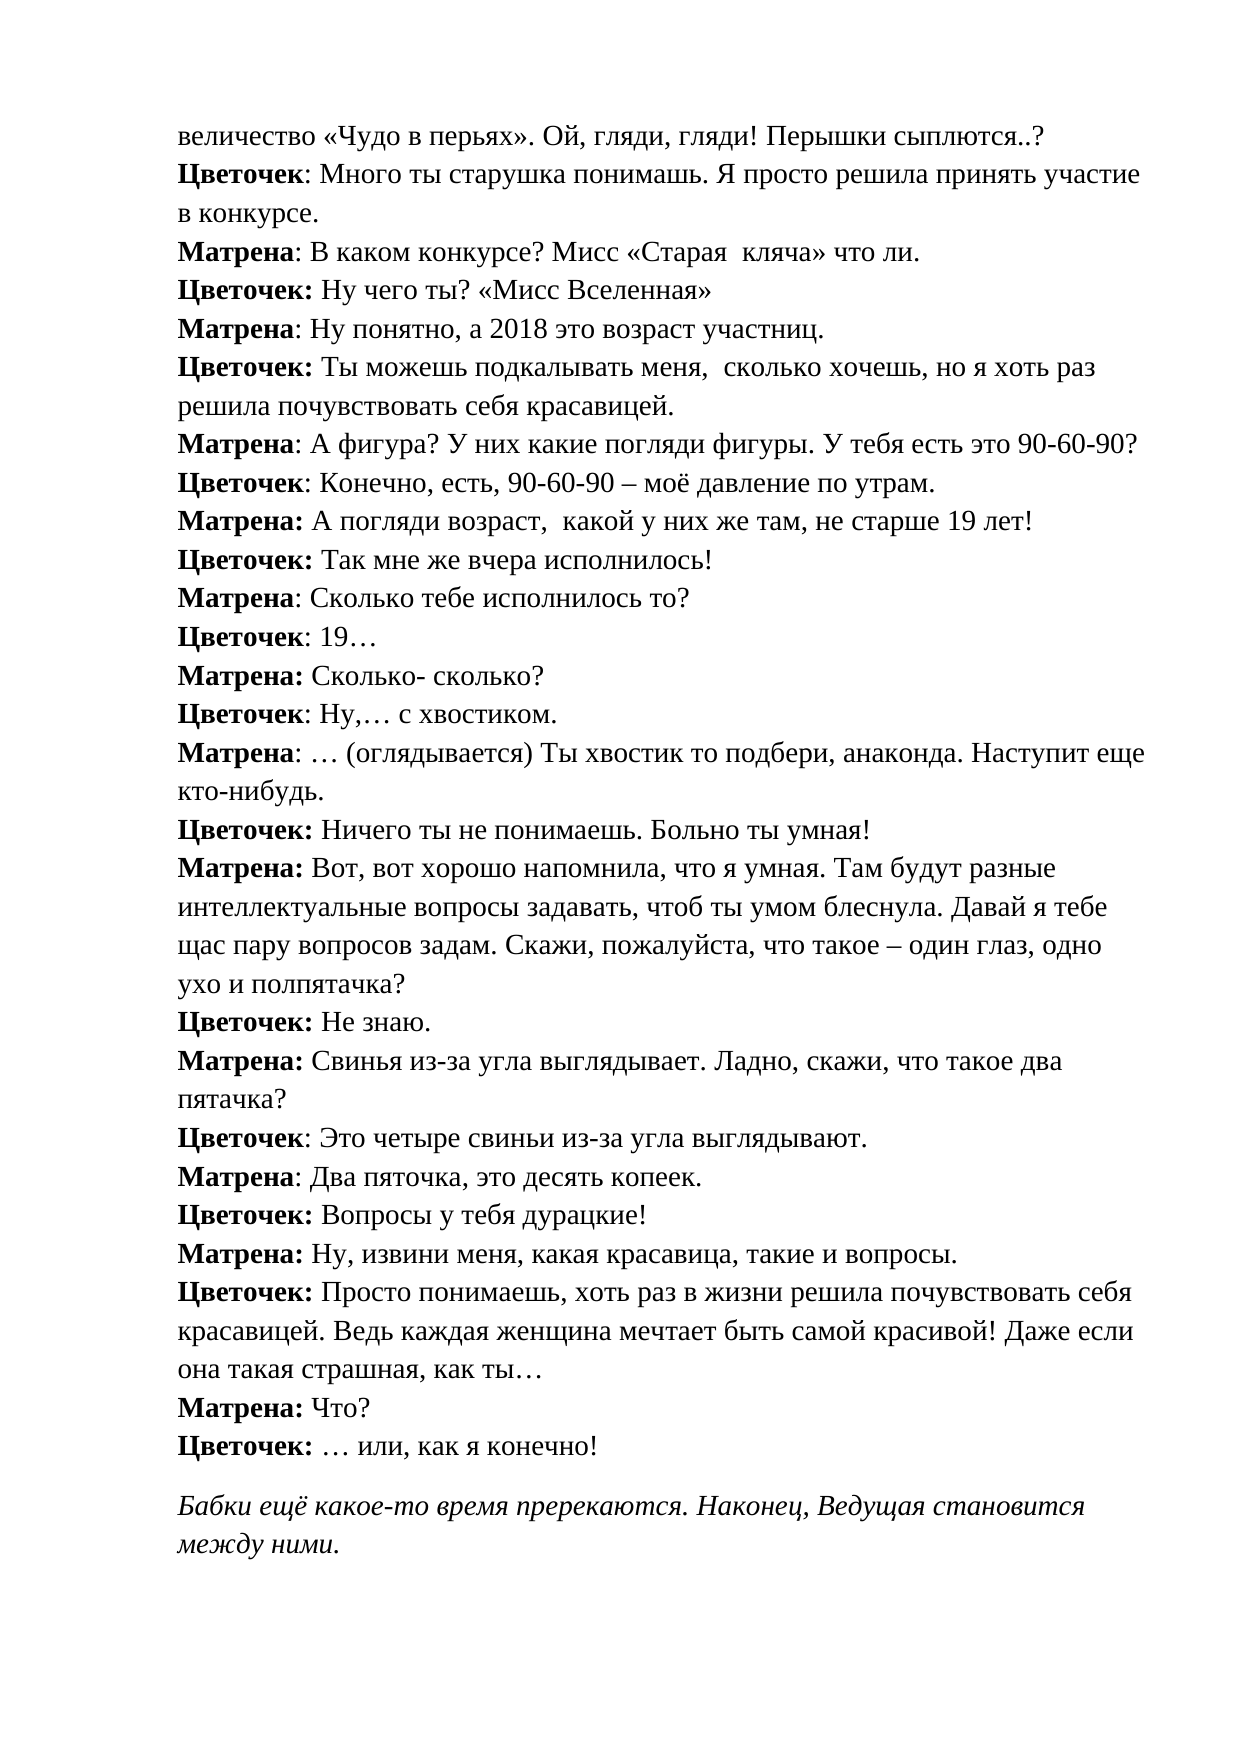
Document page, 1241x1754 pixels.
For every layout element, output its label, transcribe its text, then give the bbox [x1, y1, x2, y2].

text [177, 118, 1152, 1462]
text Бабки ещё какое-то время пререкаются. Наконец, Ведущая становится между ними. [177, 1488, 1152, 1560]
